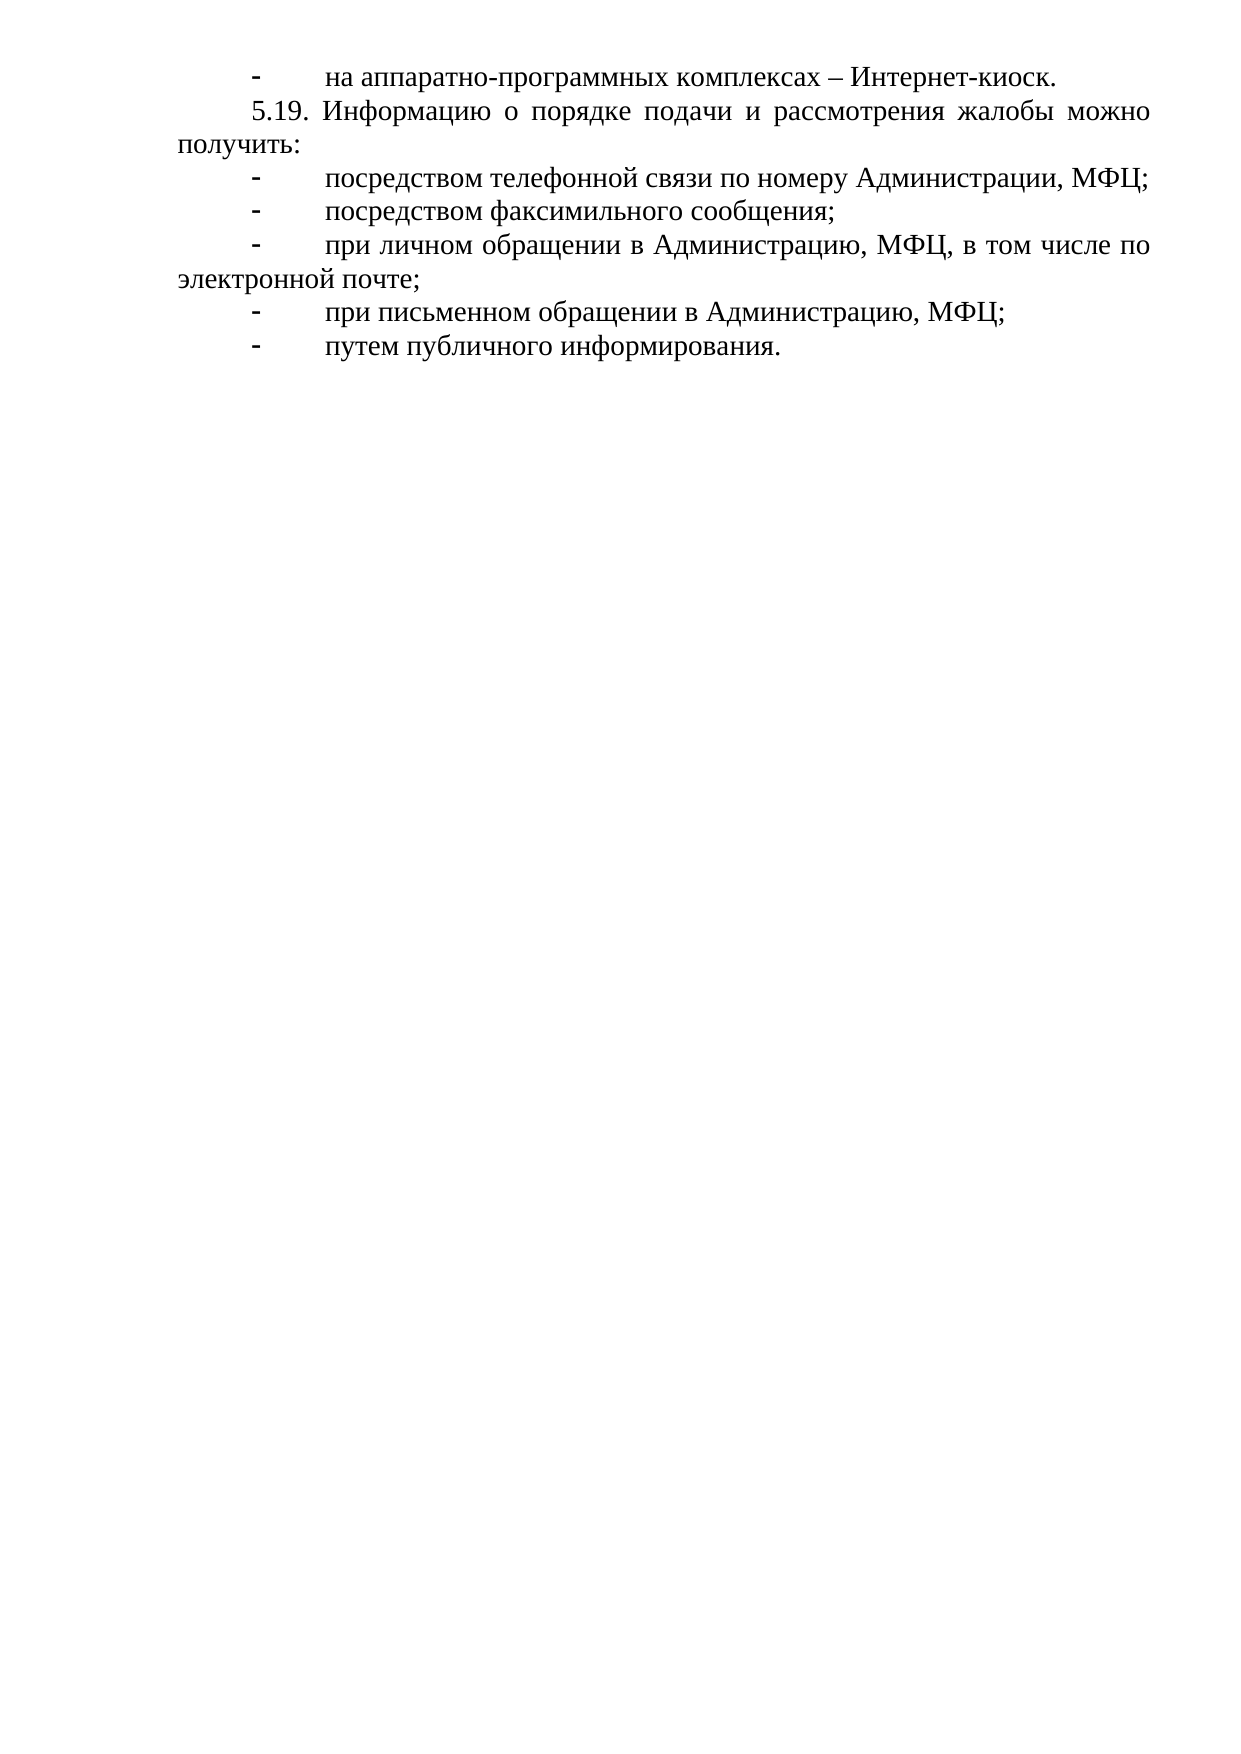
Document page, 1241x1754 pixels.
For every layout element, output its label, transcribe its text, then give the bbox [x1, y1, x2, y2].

list посредством факсимильного сообщения; [177, 193, 1152, 227]
list при личном обращении в Администрацию, МФЦ, в том числе по электронной почте; [177, 227, 1152, 294]
text 5.19. Информацию о порядке подачи и рассмотрения жалобы можно получить: [177, 93, 1152, 160]
list путем публичного информирования. [177, 328, 1152, 362]
list посредством телефонной связи по номеру Администрации, МФЦ; [177, 160, 1152, 193]
list на аппаратно-программных комплексах – Интернет-киоск. [177, 59, 1152, 93]
list при письменном обращении в Администрацию, МФЦ; [177, 294, 1152, 328]
